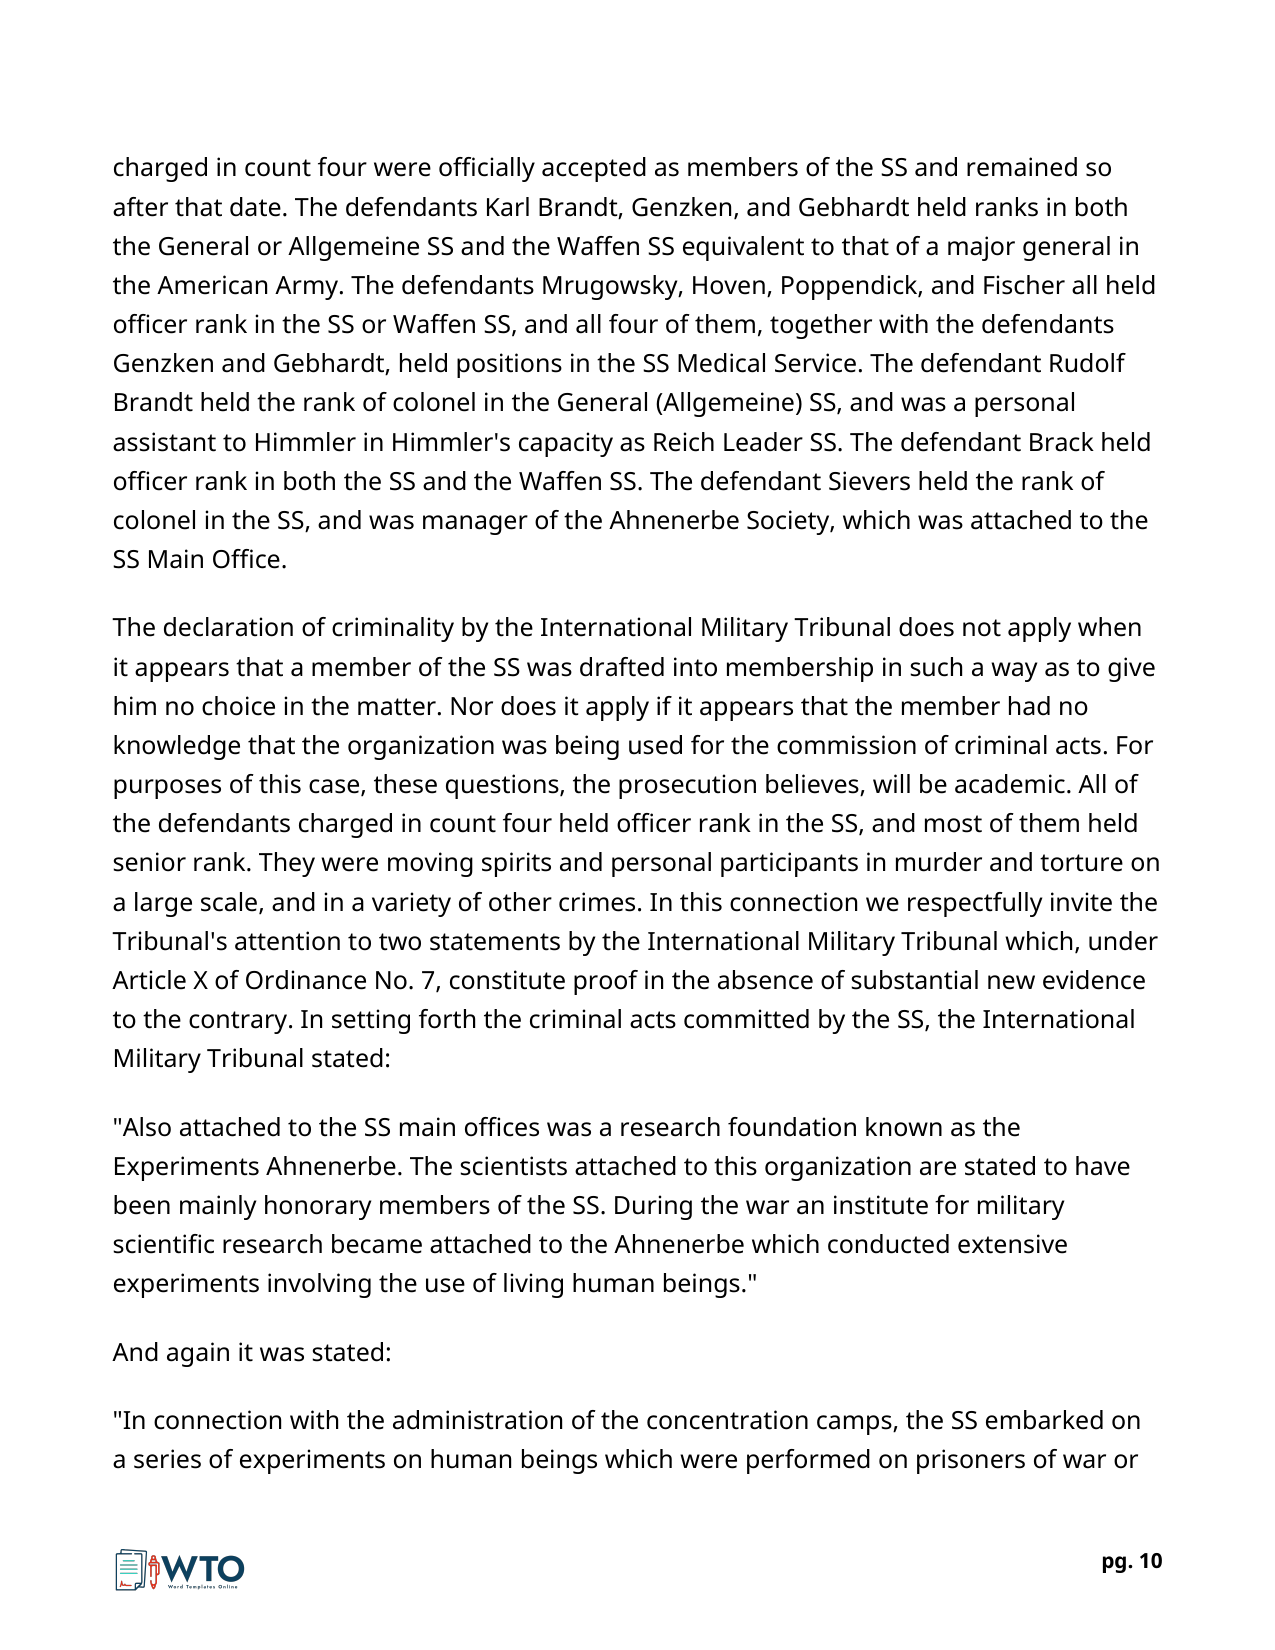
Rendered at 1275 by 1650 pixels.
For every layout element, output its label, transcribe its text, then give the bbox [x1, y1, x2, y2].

text The declaration of criminality by the International Military Tribunal does not apply when it appears that a member of the SS was drafted into membership in such a way as to give him no choice in the matter. Nor does it apply if it appears that the member had no knowledge that the organization was being used for the commission of criminal acts. For purposes of this case, these questions, the prosecution believes, will be academic. All of the defendants charged in count four held officer rank in the SS, and most of them held senior rank. They were moving spirits and personal participants in murder and torture on a large scale, and in a variety of other crimes. In this connection we respectfully invite the Tribunal's attention to two statements by the International Military Tribunal which, under Article X of Ordinance No. 7, constitute proof in the absence of substantial new evidence to the contrary. In setting forth the criminal acts committed by the SS, the International Military Tribunal stated: [112, 610, 1162, 1075]
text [112, 150, 1162, 576]
picture [112, 1547, 252, 1595]
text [112, 1402, 1162, 1476]
text "Also attached to the SS main offices was a research foundation known as the Experiments Ahnenerbe. The scientists attached to this organization are stated to have been mainly honorary members of the SS. During the war an institute for military scientific research became attached to the Ahnenerbe which conducted extensive experiments involving the use of living human beings." [112, 1109, 1162, 1300]
text And again it was stated: [112, 1334, 1162, 1368]
